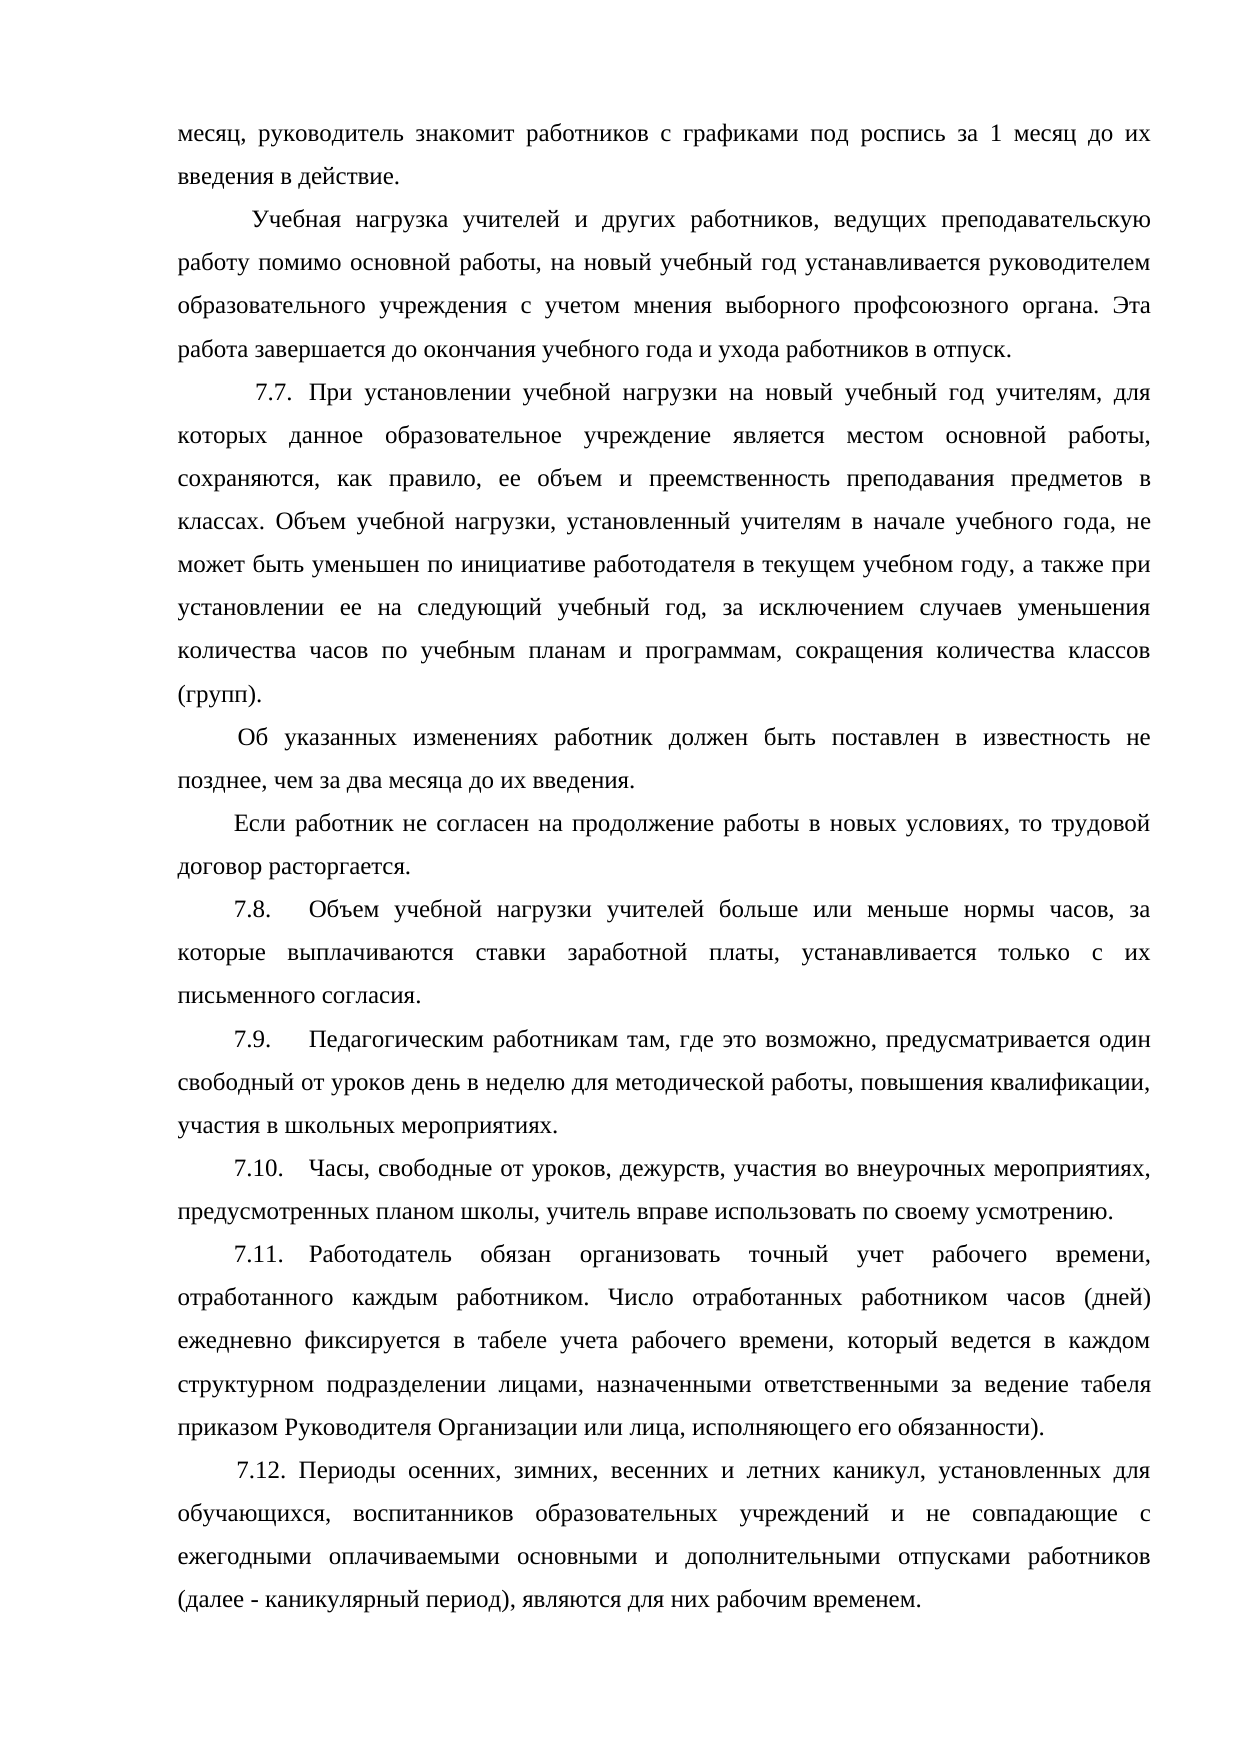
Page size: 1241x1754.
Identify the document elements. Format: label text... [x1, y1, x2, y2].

text Если работник не согласен на продолжение работы в новых условиях, то трудовой договор расторгается. [177, 808, 1152, 880]
text Об указанных изменениях работник должен быть поставлен в известность не позднее, чем за два месяца до их введения. [177, 722, 1152, 794]
list Объем учебной нагрузки учителей больше или меньше нормы часов, за которые выплачиваются ставки заработной платы, устанавливается только с их письменного согласия. [177, 894, 1152, 1009]
list Часы, свободные от уроков, дежурств, участия во внеурочных мероприятиях, предусмотренных планом школы, учитель вправе использовать по своему усмотрению. [177, 1153, 1152, 1225]
list Педагогическим работникам там, где это возможно, предусматривается один свободный от уроков день в неделю для методической работы, повышения квалификации, участия в школьных мероприятиях. [177, 1024, 1152, 1139]
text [177, 118, 1152, 190]
text 7.12. Периоды осенних, зимних, весенних и летних каникул, установленных для обучающихся, воспитанников образовательных учреждений и не совпадающие с ежегодными оплачиваемыми основными и дополнительными отпусками работников (далее - каникулярный период), являются для них рабочим временем. [177, 1455, 1152, 1613]
list Работодатель обязан организовать точный учет рабочего времени, отработанного каждым работником. Число отработанных работником часов (дней) ежедневно фиксируется в табеле учета рабочего времени, который ведется в каждом структурном подразделении лицами, назначенными ответственными за ведение табеля приказом Руководителя Организации или лица, исполняющего его обязанности). [177, 1239, 1152, 1441]
text Учебная нагрузка учителей и других работников, ведущих преподавательскую работу помимо основной работы, на новый учебный год устанавливается руководителем образовательного учреждения с учетом мнения выборного профсоюзного органа. Эта работа завершается до окончания учебного года и ухода работников в отпуск. [177, 204, 1152, 362]
list При установлении учебной нагрузки на новый учебный год учителям, для которых данное образовательное учреждение является местом основной работы, сохраняются, как правило, ее объем и преемственность преподавания предметов в классах. Объем учебной нагрузки, установленный учителям в начале учебного года, не может быть уменьшен по инициативе работодателя в текущем учебном году, а также при установлении ее на следующий учебный год, за исключением случаев уменьшения количества часов по учебным планам и программам, сокращения количества классов (групп). [177, 377, 1152, 707]
